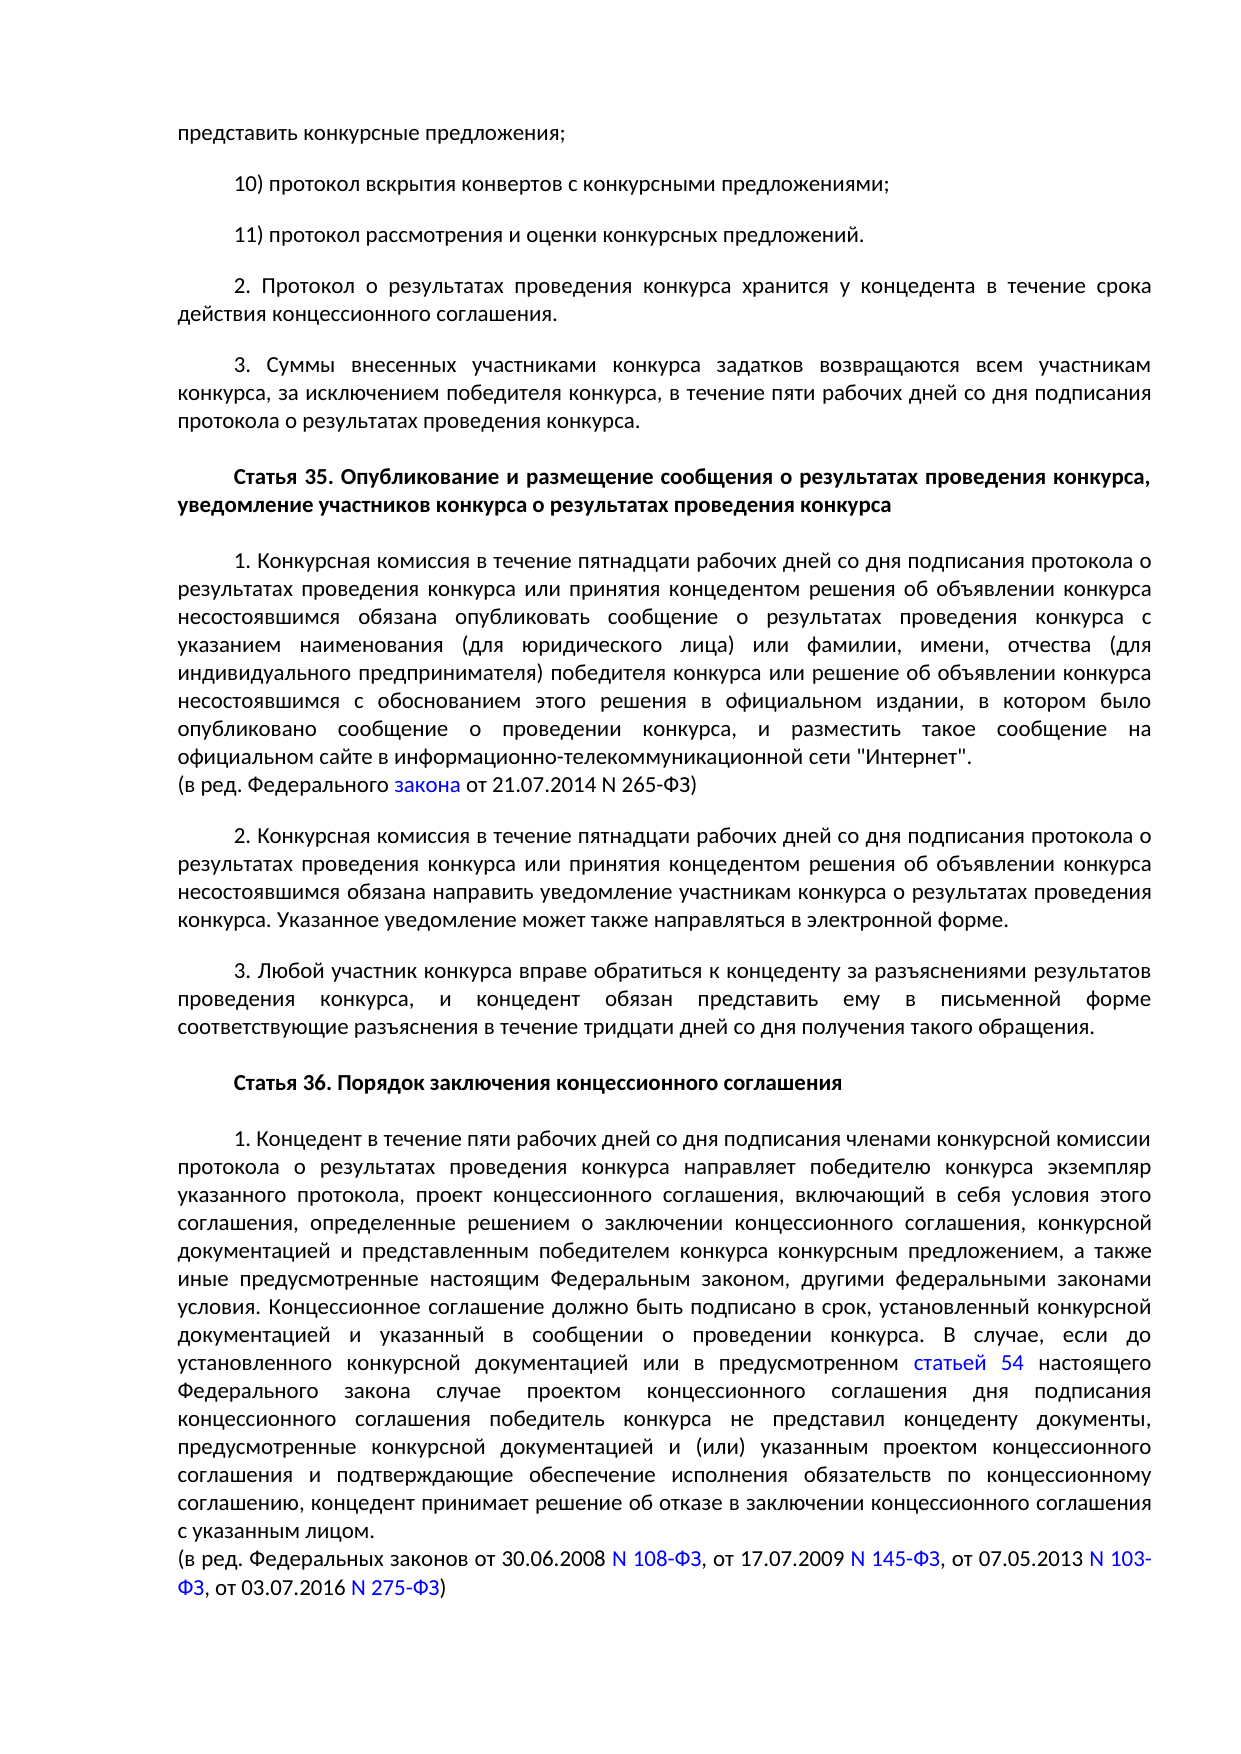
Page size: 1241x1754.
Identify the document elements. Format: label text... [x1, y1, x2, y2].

text 11) протокол рассмотрения и оценки конкурсных предложений. [177, 220, 1152, 248]
title Статья 35. Опубликование и размещение сообщения о результатах проведения конкурса, уведомление участников конкурса о результатах проведения конкурса [177, 462, 1152, 518]
text 10) протокол вскрытия конвертов с конкурсными предложениями; [177, 169, 1152, 197]
text 3. Любой участник конкурса вправе обратиться к концеденту за разъяснениями результатов проведения конкурса, и концедент обязан представить ему в письменной форме соответствующие разъяснения в течение тридцати дней со дня получения такого обращения. [177, 956, 1152, 1040]
text (в ред. Федеральных законов от 30.06.2008 N 108-ФЗ, от 17.07.2009 N 145-ФЗ, от 07.05.2013 N 103-ФЗ, от 03.07.2016 N 275-ФЗ) [177, 1544, 1152, 1601]
text 1. Концедент в течение пяти рабочих дней со дня подписания членами конкурсной комиссии протокола о результатах проведения конкурса направляет победителю конкурса экземпляр указанного протокола, проект концессионного соглашения, включающий в себя условия этого соглашения, определенные решением о заключении концессионного соглашения, конкурсной документацией и представленным победителем конкурса конкурсным предложением, а также иные предусмотренные настоящим Федеральным законом, другими федеральными законами условия. Концессионное соглашение должно быть подписано в срок, установленный конкурсной документацией и указанный в сообщении о проведении конкурса. В случае, если до установленного конкурсной документацией или в предусмотренном статьей 54 настоящего Федерального закона случае проектом концессионного соглашения дня подписания концессионного соглашения победитель конкурса не представил концеденту документы, предусмотренные конкурсной документацией и (или) указанным проектом концессионного соглашения и подтверждающие обеспечение исполнения обязательств по концессионному соглашению, концедент принимает решение об отказе в заключении концессионного соглашения с указанным лицом. [177, 1124, 1152, 1544]
text 2. Конкурсная комиссия в течение пятнадцати рабочих дней со дня подписания протокола о результатах проведения конкурса или принятия концедентом решения об объявлении конкурса несостоявшимся обязана направить уведомление участникам конкурса о результатах проведения конкурса. Указанное уведомление может также направляться в электронной форме. [177, 821, 1152, 933]
text (в ред. Федерального закона от 21.07.2014 N 265-ФЗ) [177, 770, 1152, 798]
text 3. Суммы внесенных участниками конкурса задатков возвращаются всем участникам конкурса, за исключением победителя конкурса, в течение пяти рабочих дней со дня подписания протокола о результатах проведения конкурса. [177, 350, 1152, 434]
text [177, 118, 1152, 146]
text 2. Протокол о результатах проведения конкурса хранится у концедента в течение срока действия концессионного соглашения. [177, 271, 1152, 327]
title Статья 36. Порядок заключения концессионного соглашения [177, 1068, 1152, 1096]
text 1. Конкурсная комиссия в течение пятнадцати рабочих дней со дня подписания протокола о результатах проведения конкурса или принятия концедентом решения об объявлении конкурса несостоявшимся обязана опубликовать сообщение о результатах проведения конкурса с указанием наименования (для юридического лица) или фамилии, имени, отчества (для индивидуального предпринимателя) победителя конкурса или решение об объявлении конкурса несостоявшимся с обоснованием этого решения в официальном издании, в котором было опубликовано сообщение о проведении конкурса, и разместить такое сообщение на официальном сайте в информационно-телекоммуникационной сети "Интернет". [177, 546, 1152, 770]
